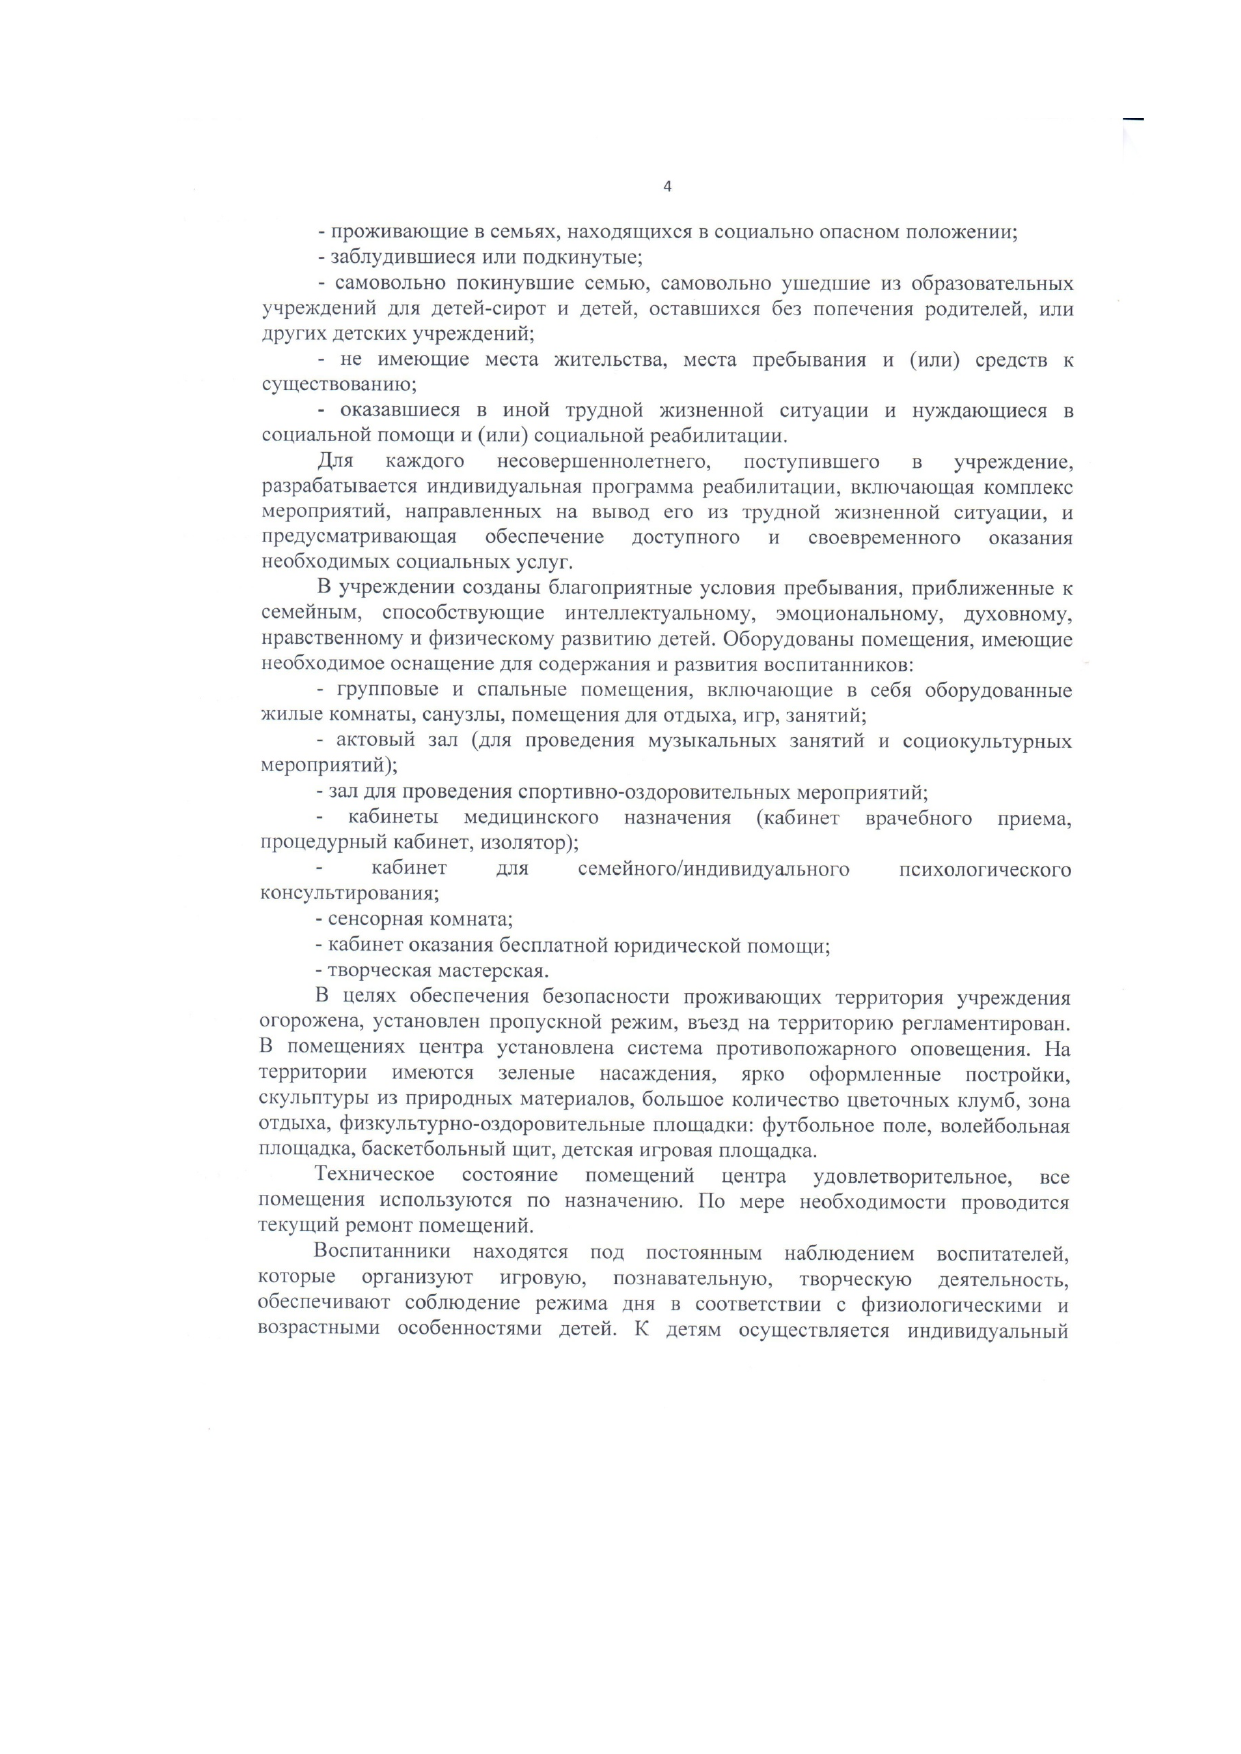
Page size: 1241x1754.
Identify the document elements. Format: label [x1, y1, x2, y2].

picture [177, 118, 1152, 1459]
